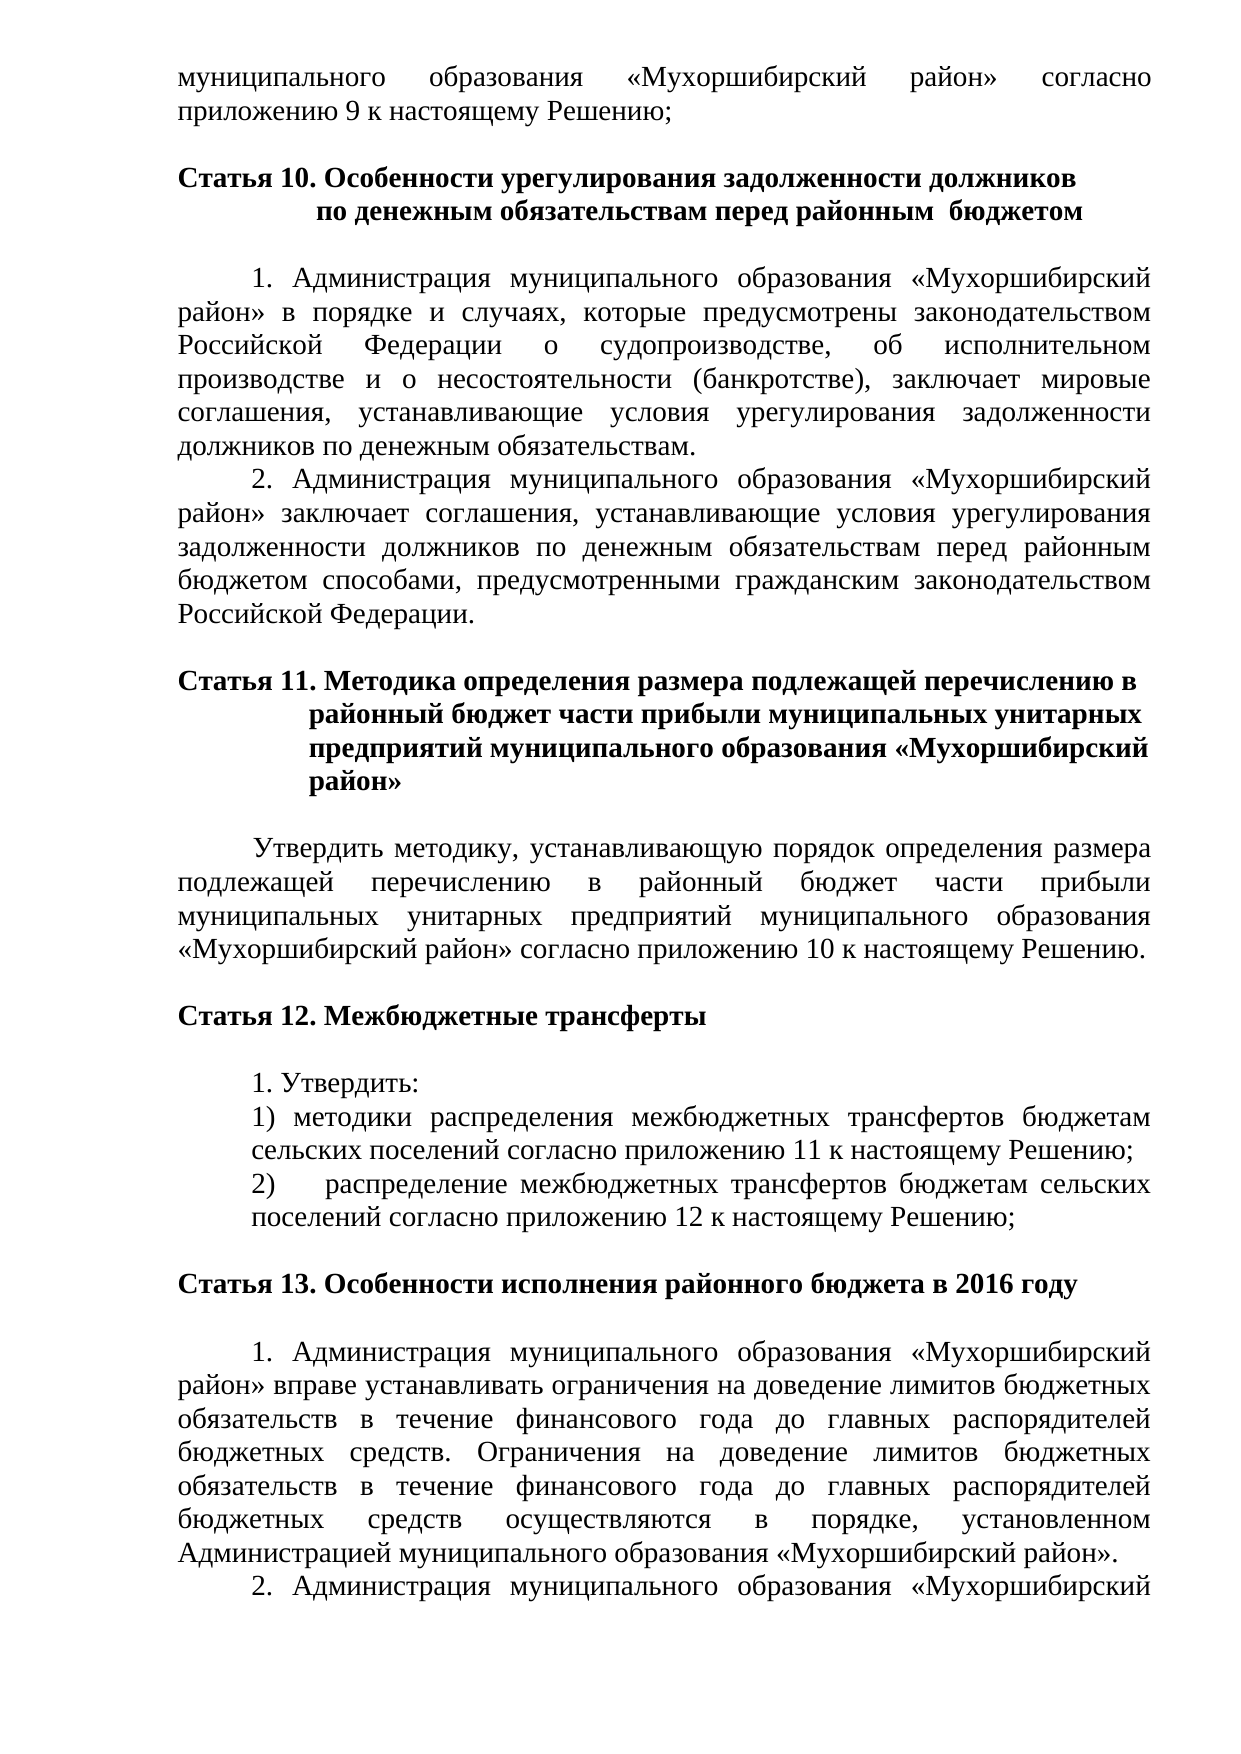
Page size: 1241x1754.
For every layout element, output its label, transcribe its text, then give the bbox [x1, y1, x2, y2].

text Утвердить методику, устанавливающую порядок определения размера подлежащей перечислению в районный бюджет части прибыли муниципальных унитарных предприятий муниципального образования «Мухоршибирский район» согласно приложению 10 к настоящему Решению. [177, 831, 1152, 965]
text Статья 13. Особенности исполнения районного бюджета в 2016 году [177, 1267, 1152, 1300]
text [177, 1568, 1152, 1602]
text по денежным обязательствам перед районным бюджетом [177, 193, 1152, 227]
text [177, 59, 1152, 126]
text 1) методики распределения межбюджетных трансфертов бюджетам сельских поселений согласно приложению 11 к настоящему Решению; [251, 1099, 1152, 1166]
text 2. Администрация муниципального образования «Мухоршибирский район» заключает соглашения, устанавливающие условия урегулирования задолженности должников по денежным обязательствам перед районным бюджетом способами, предусмотренными гражданским законодательством Российской Федерации. [177, 462, 1152, 629]
text 1. Утвердить: [177, 1065, 1152, 1099]
list распределение межбюджетных трансфертов бюджетам сельских поселений согласно приложению 12 к настоящему Решению; [251, 1166, 1152, 1233]
text Статья 11. Методика определения размера подлежащей перечислению в районный бюджет части прибыли муниципальных унитарных предприятий муниципального образования «Мухоршибирский район» [177, 663, 1152, 797]
text Статья 10. Особенности урегулирования задолженности должников [177, 160, 1152, 193]
text 1. Администрация муниципального образования «Мухоршибирский район» в порядке и случаях, которые предусмотрены законодательством Российской Федерации о судопроизводстве, об исполнительном производстве и о несостоятельности (банкротстве), заключает мировые соглашения, устанавливающие условия урегулирования задолженности должников по денежным обязательствам. [177, 260, 1152, 462]
text 1. Администрация муниципального образования «Мухоршибирский район» вправе устанавливать ограничения на доведение лимитов бюджетных обязательств в течение финансового года до главных распорядителей бюджетных средств. Ограничения на доведение лимитов бюджетных обязательств в течение финансового года до главных распорядителей бюджетных средств осуществляются в порядке, установленном Администрацией муниципального образования «Мухоршибирский район». [177, 1334, 1152, 1568]
text Статья 12. Межбюджетные трансферты [177, 998, 1152, 1032]
